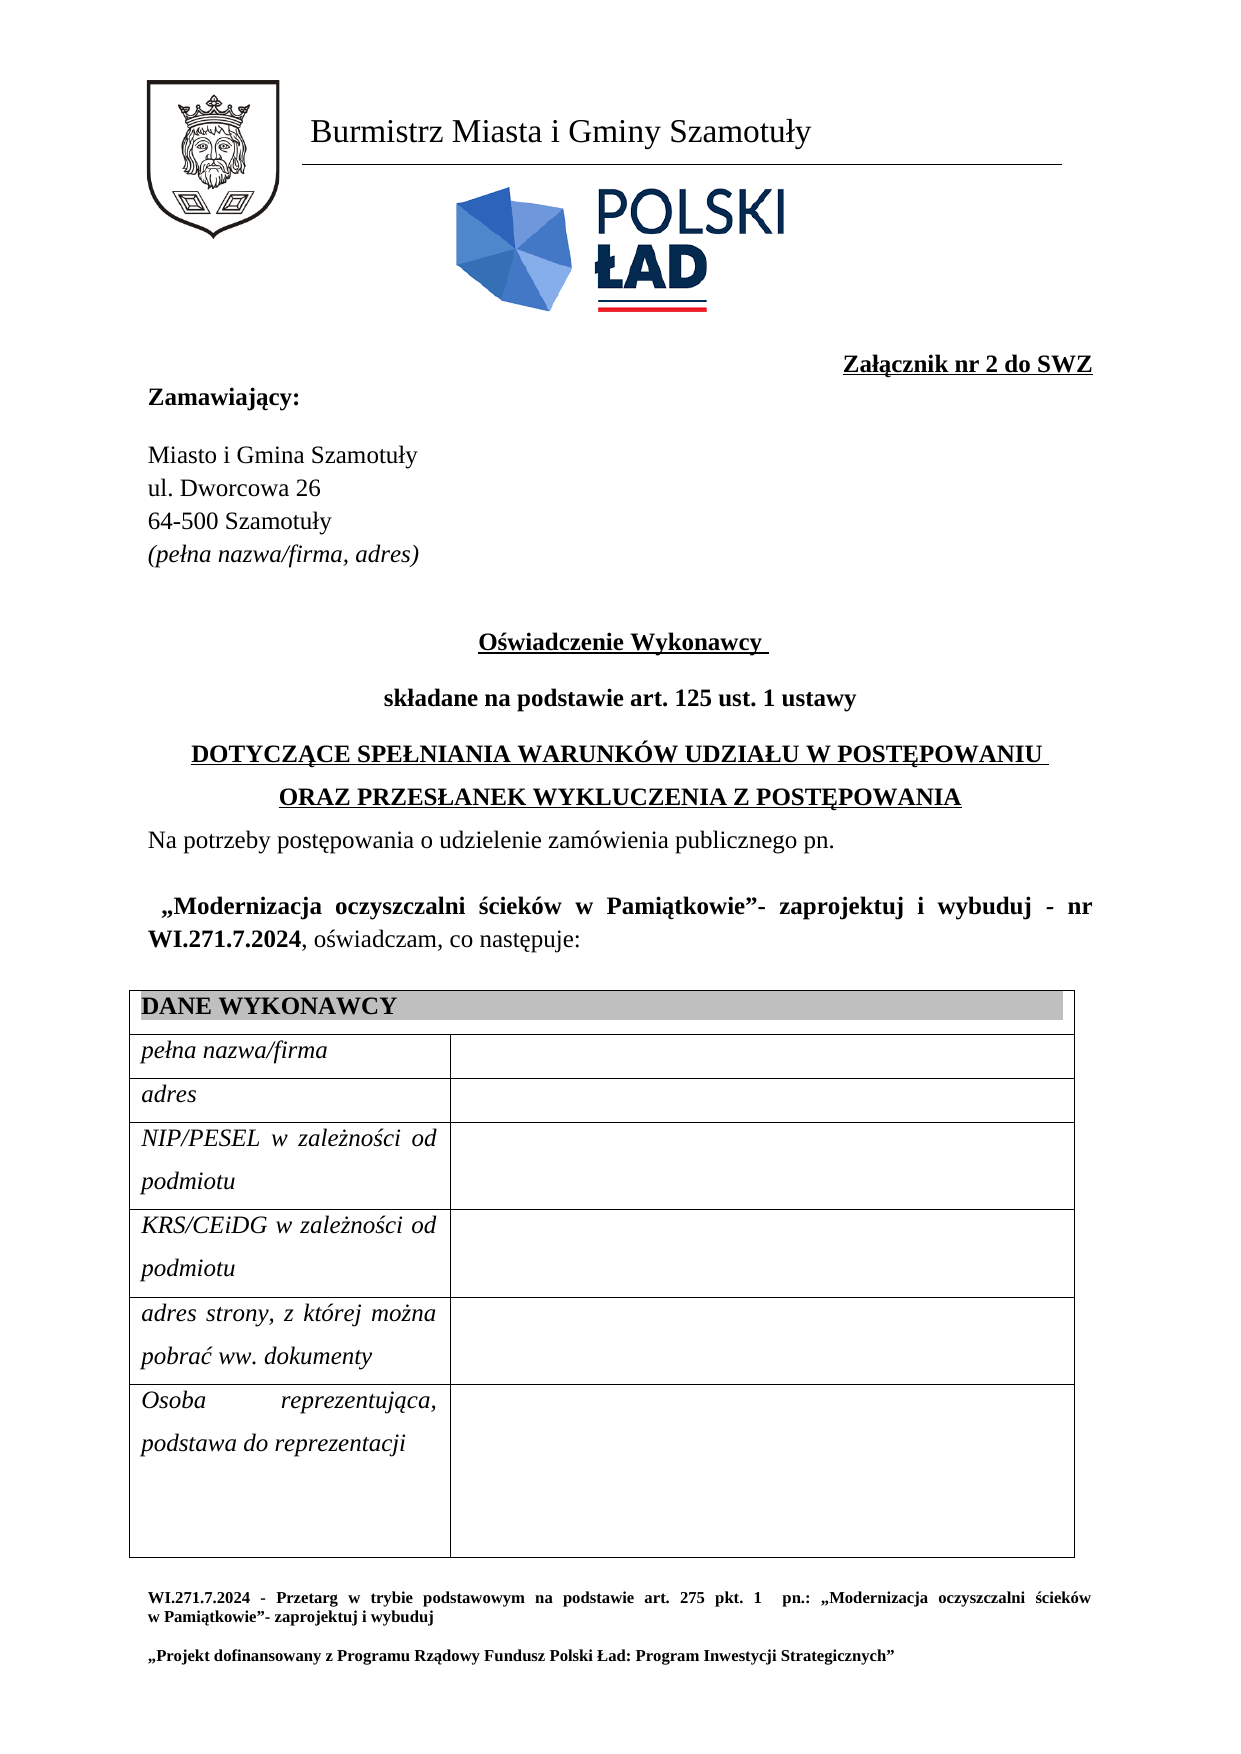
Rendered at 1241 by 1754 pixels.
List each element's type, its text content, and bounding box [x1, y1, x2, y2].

table_header DANE WYKONAWCY [130, 991, 1074, 1034]
text „Modernizacja oczyszczalni ścieków w Pamiątkowie”- zaprojektuj i wybuduj - nr WI.271.7.2024, oświadczam, co następuje: [148, 891, 1093, 953]
table_cell [451, 1123, 1074, 1209]
text składane na podstawie art. 125 ust. 1 ustawy [148, 683, 1093, 712]
table_cell pełna nazwa/firma [130, 1035, 450, 1078]
table_cell NIP/PESEL w zależności od podmiotu [130, 1123, 450, 1209]
text DOTYCZĄCE SPEŁNIANIA WARUNKÓW UDZIAŁU W POSTĘPOWANIU ORAZ PRZESŁANEK WYKLUCZENIA Z POSTĘPOWANIA [148, 739, 1093, 811]
table_cell adres strony, z której można pobrać ww. dokumenty [130, 1298, 450, 1384]
picture [146, 80, 280, 239]
table_cell adres [130, 1079, 450, 1122]
table_cell [451, 1385, 1074, 1557]
table_cell [451, 1298, 1074, 1384]
text Miasto i Gmina Szamotuły ul. Dworcowa 26 [110, 440, 1093, 501]
text Zamawiający: [148, 382, 1093, 410]
table_cell KRS/CEiDG w zależności od podmiotu [130, 1210, 450, 1297]
table_cell [451, 1210, 1074, 1297]
text Oświadczenie Wykonawcy [148, 627, 1093, 656]
text 64-500 Szamotuły [148, 506, 1093, 534]
table_cell [451, 1079, 1074, 1122]
table_cell [451, 1035, 1074, 1078]
picture [456, 187, 784, 312]
text Na potrzeby postępowania o udzielenie zamówienia publicznego pn. [148, 825, 1093, 854]
text (pełna nazwa/firma, adres) [148, 539, 1093, 567]
text Załącznik nr 2 do SWZ [148, 349, 1093, 377]
table_cell Osoba reprezentująca, podstawa do reprezentacji [130, 1385, 450, 1557]
